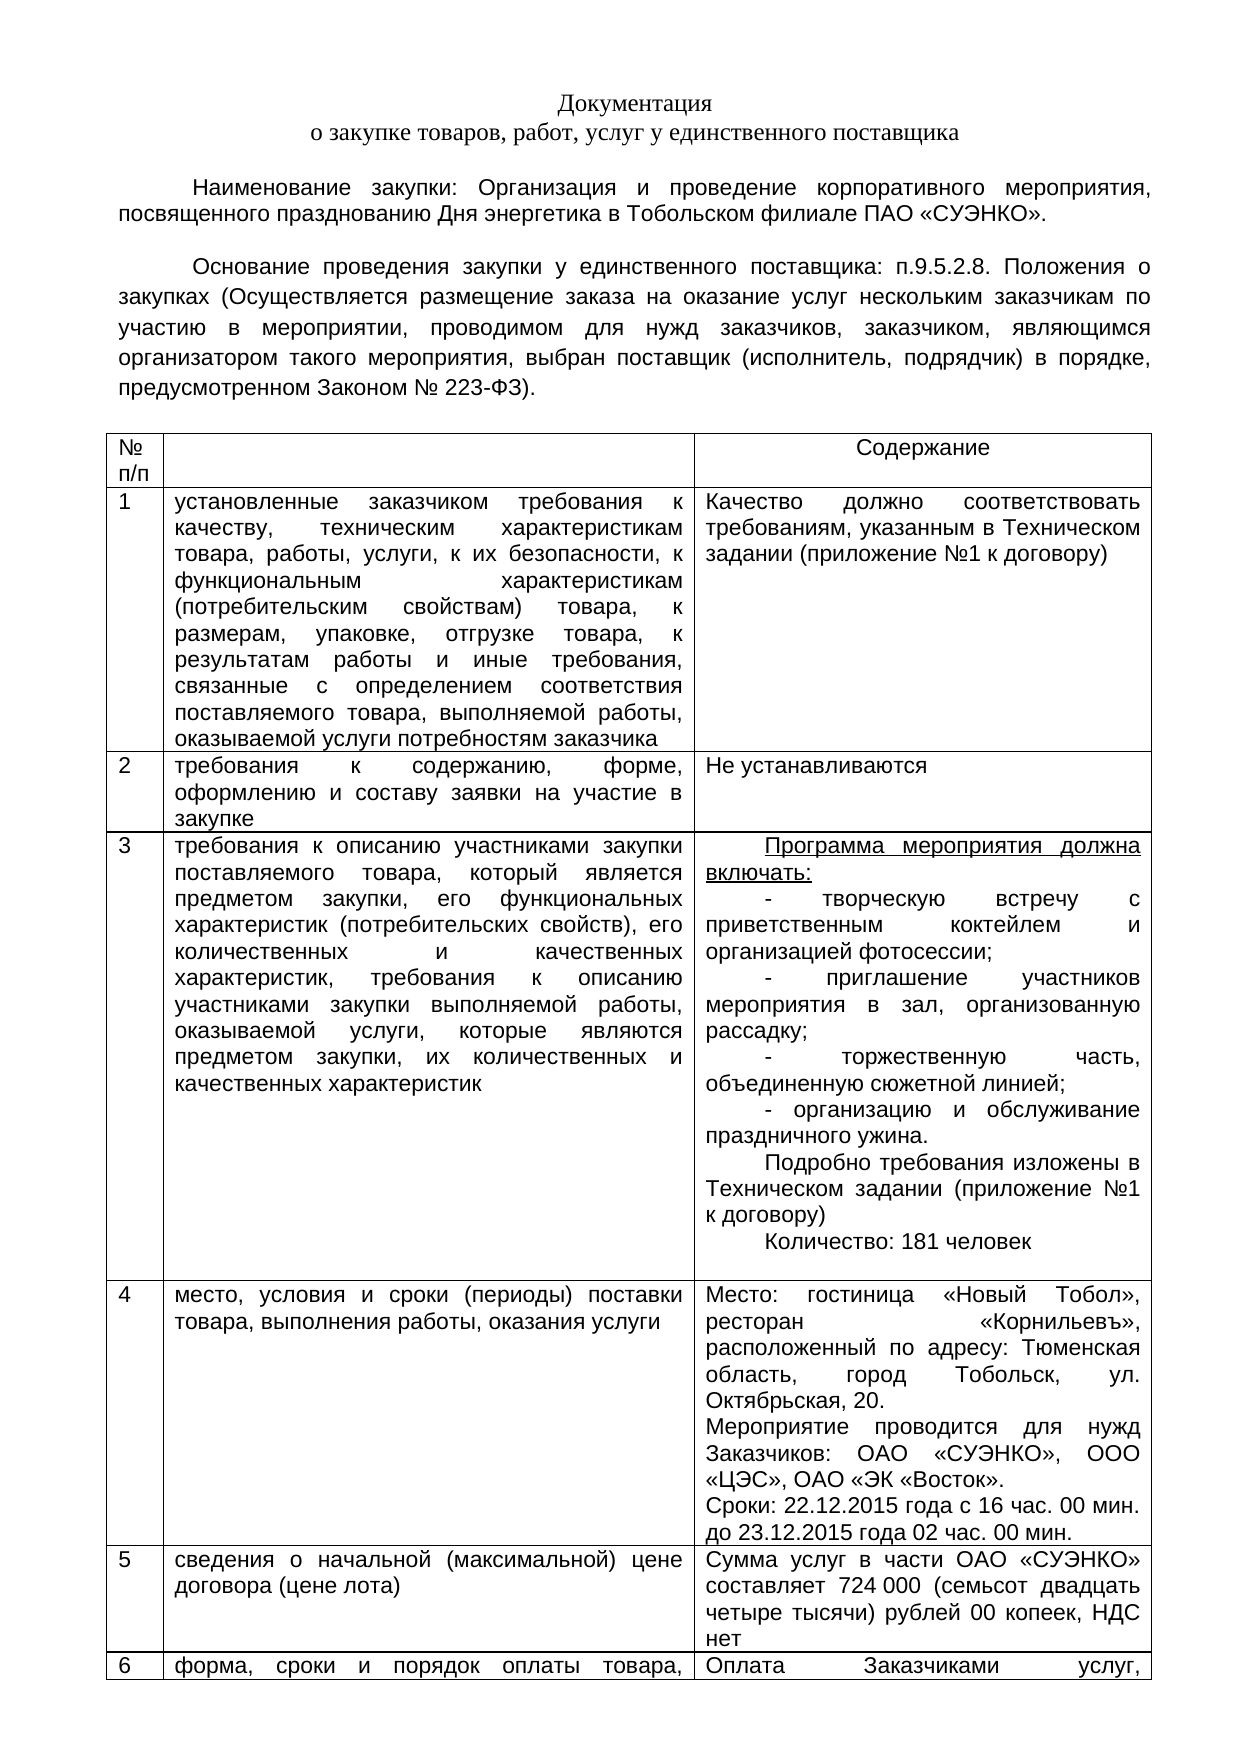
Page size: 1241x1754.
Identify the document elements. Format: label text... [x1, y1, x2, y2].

table_cell 3 [107, 833, 163, 1280]
table_cell 4 [107, 1281, 163, 1545]
table_cell Не устанавливаются [695, 752, 1151, 831]
text Наименование закупки: Организация и проведение корпоративного мероприятия, посвященного празднованию Дня энергетика в Тобольском филиале ПАО «СУЭНКО». [118, 174, 1152, 227]
table_cell установленные заказчиком требования к качеству, техническим характеристикам товара, работы, услуги, к их безопасности, к функциональным характеристикам (потребительским свойствам) товара, к размерам, упаковке, отгрузке товара, к результатам работы и иные требования, связанные с определением соответствия поставляемого товара, выполняемой работы, оказываемой услуги потребностям заказчика [164, 488, 694, 751]
text о закупке товаров, работ, услуг у единственного поставщика [118, 117, 1152, 145]
table_cell требования к содержанию, форме, оформлению и составу заявки на участие в закупке [164, 752, 694, 831]
table_header № п/п [107, 434, 163, 487]
table_cell Программа мероприятия должна включать: - творческую встречу с приветственным коктейлем и организацией фотосессии; - приглашение участников мероприятия в зал, организованную рассадку; - торжественную часть, объединенную сюжетной линией; - организацию и обслуживание праздничного ужина. Подробно требования изложены в Техническом задании (приложение №1 к договору) Количество: 181 человек [695, 833, 1151, 1280]
table_cell 2 [107, 752, 163, 831]
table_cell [695, 1653, 1151, 1679]
table_cell сведения о начальной (максимальной) цене договора (цене лота) [164, 1546, 694, 1651]
table_cell 6 [107, 1653, 163, 1679]
table_cell 5 [107, 1546, 163, 1651]
table_cell 1 [107, 488, 163, 751]
table_cell Место: гостиница «Новый Тобол», ресторан «Корнильевъ», расположенный по адресу: Тюменская область, город Тобольск, ул. Октябрьская, 20. Мероприятие проводится для нужд Заказчиков: ОАО «СУЭНКО», ООО «ЦЭС», ОАО «ЭК «Восток». Сроки: 22.12.2015 года с 16 час. 00 мин. до 23.12.2015 года 02 час. 00 мин. [695, 1281, 1151, 1545]
table_cell Сумма услуг в части ОАО «СУЭНКО» составляет 724 000 (семьсот двадцать четыре тысячи) рублей 00 копеек, НДС нет [695, 1546, 1151, 1651]
table_cell Качество должно соответствовать требованиям, указанным в Техническом задании (приложение №1 к договору) [695, 488, 1151, 751]
table_header [164, 434, 694, 487]
table_cell требования к описанию участниками закупки поставляемого товара, который является предметом закупки, его функциональных характеристик (потребительских свойств), его количественных и качественных характеристик, требования к описанию участниками закупки выполняемой работы, оказываемой услуги, которые являются предметом закупки, их количественных и качественных характеристик [164, 833, 694, 1280]
table_header Содержание [695, 434, 1151, 487]
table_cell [164, 1653, 694, 1679]
text Документация [118, 88, 1152, 117]
text Основание проведения закупки у единственного поставщика: п.9.5.2.8. Положения о закупках (Осуществляется размещение заказа на оказание услуг нескольким заказчикам по участию в мероприятии, проводимом для нужд заказчиков, заказчиком, являющимся организатором такого мероприятия, выбран поставщик (исполнитель, подрядчик) в порядке, предусмотренном Законом № 223-ФЗ). [118, 253, 1152, 400]
table_cell место, условия и сроки (периоды) поставки товара, выполнения работы, оказания услуги [164, 1281, 694, 1545]
